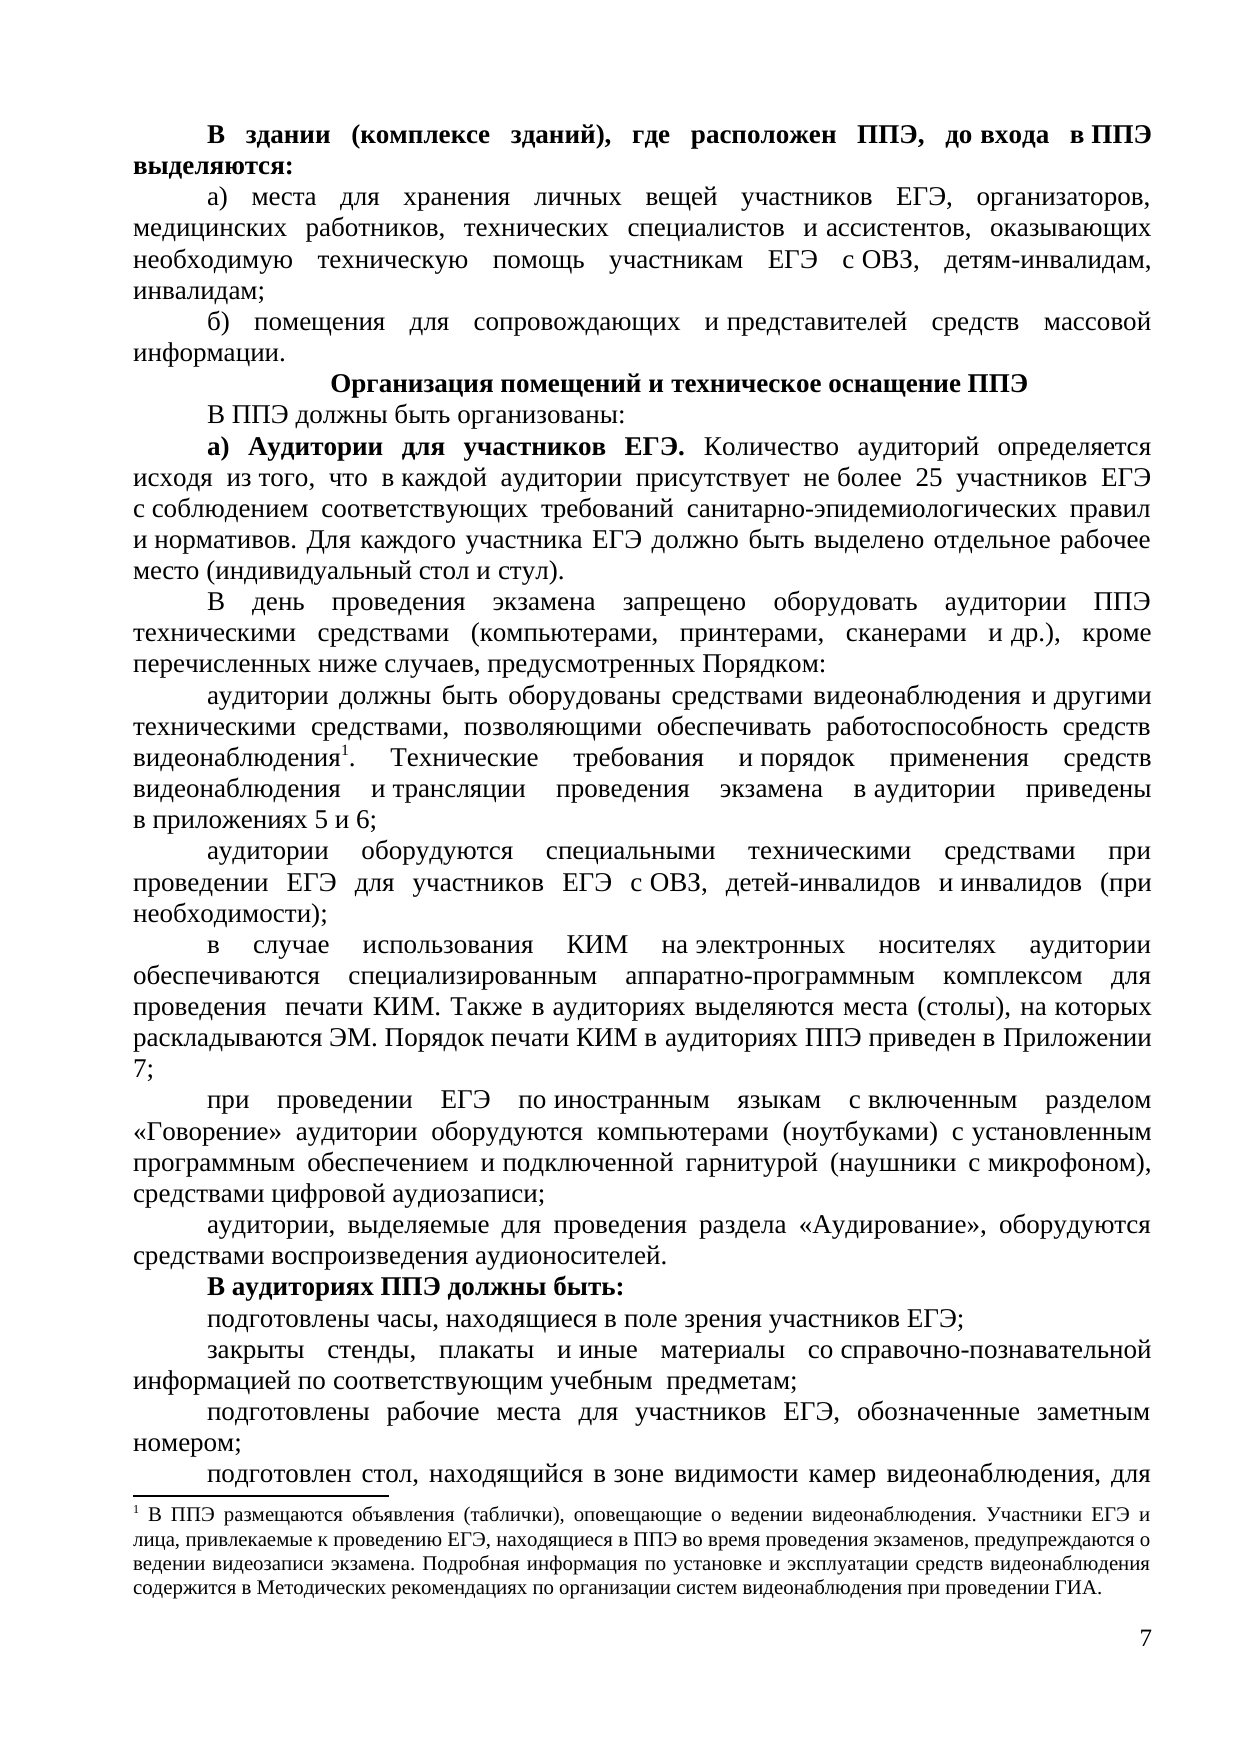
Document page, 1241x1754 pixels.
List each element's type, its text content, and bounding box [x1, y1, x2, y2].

text а) Аудитории для участников ЕГЭ. Количество аудиторий определяется исходя из того, что в каждой аудитории присутствует не более 25 участников ЕГЭ с соблюдением соответствующих требований санитарно-эпидемиологических правил и нормативов. Для каждого участника ЕГЭ должно быть выделено отдельное рабочее место (индивидуальный стол и стул). [133, 429, 1152, 585]
text В здании (комплексе зданий), где расположен ППЭ, до входа в ППЭ выделяются: [133, 118, 1152, 180]
text аудитории оборудуются специальными техническими средствами при проведении ЕГЭ для участников ЕГЭ с ОВЗ, детей-инвалидов и инвалидов (при необходимости); [133, 834, 1152, 928]
text б) помещения для сопровождающих и представителей средств массовой информации. [133, 305, 1152, 367]
text закрыты стенды, плакаты и иные материалы со справочно-познавательной информацией по соответствующим учебным предметам; [133, 1333, 1152, 1395]
text В день проведения экзамена запрещено оборудовать аудитории ППЭ техническими средствами (компьютерами, принтерами, сканерами и др.), кроме перечисленных ниже случаев, предусмотренных Порядком: [133, 585, 1152, 679]
text подготовлены рабочие места для участников ЕГЭ, обозначенные заметным номером; [133, 1395, 1152, 1457]
text в случае использования КИМ на электронных носителях аудитории обеспечиваются специализированным аппаратно-программным комплексом для проведения печати КИМ. Также в аудиториях выделяются места (столы), на которых раскладываются ЭМ. Порядок печати КИМ в аудиториях ППЭ приведен в Приложении 7; [133, 928, 1152, 1084]
text Организация помещений и техническое оснащение ППЭ [133, 367, 1152, 398]
text подготовлены часы, находящиеся в поле зрения участников ЕГЭ; [133, 1302, 1152, 1333]
text В ППЭ должны быть организованы: [133, 398, 1152, 429]
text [133, 1457, 1152, 1488]
text В аудиториях ППЭ должны быть: [133, 1271, 1152, 1302]
text аудитории, выделяемые для проведения раздела «Аудирование», оборудуются средствами воспроизведения аудионосителей. [133, 1208, 1152, 1271]
text аудитории должны быть оборудованы средствами видеонаблюдения и другими техническими средствами, позволяющими обеспечивать работоспособность средств видеонаблюдения. Технические требования и порядок применения средств видеонаблюдения и трансляции проведения экзамена в аудитории приведены в приложениях 5 и 6; [133, 679, 1152, 834]
text а) места для хранения личных вещей участников ЕГЭ, организаторов, медицинских работников, технических специалистов и ассистентов, оказывающих необходимую техническую помощь участникам ЕГЭ с ОВЗ, детям-инвалидам, инвалидам; [133, 180, 1152, 305]
text при проведении ЕГЭ по иностранным языкам с включенным разделом «Говорение» аудитории оборудуются компьютерами (ноутбуками) с установленным программным обеспечением и подключенной гарнитурой (наушники с микрофоном), средствами цифровой аудиозаписи; [133, 1084, 1152, 1208]
